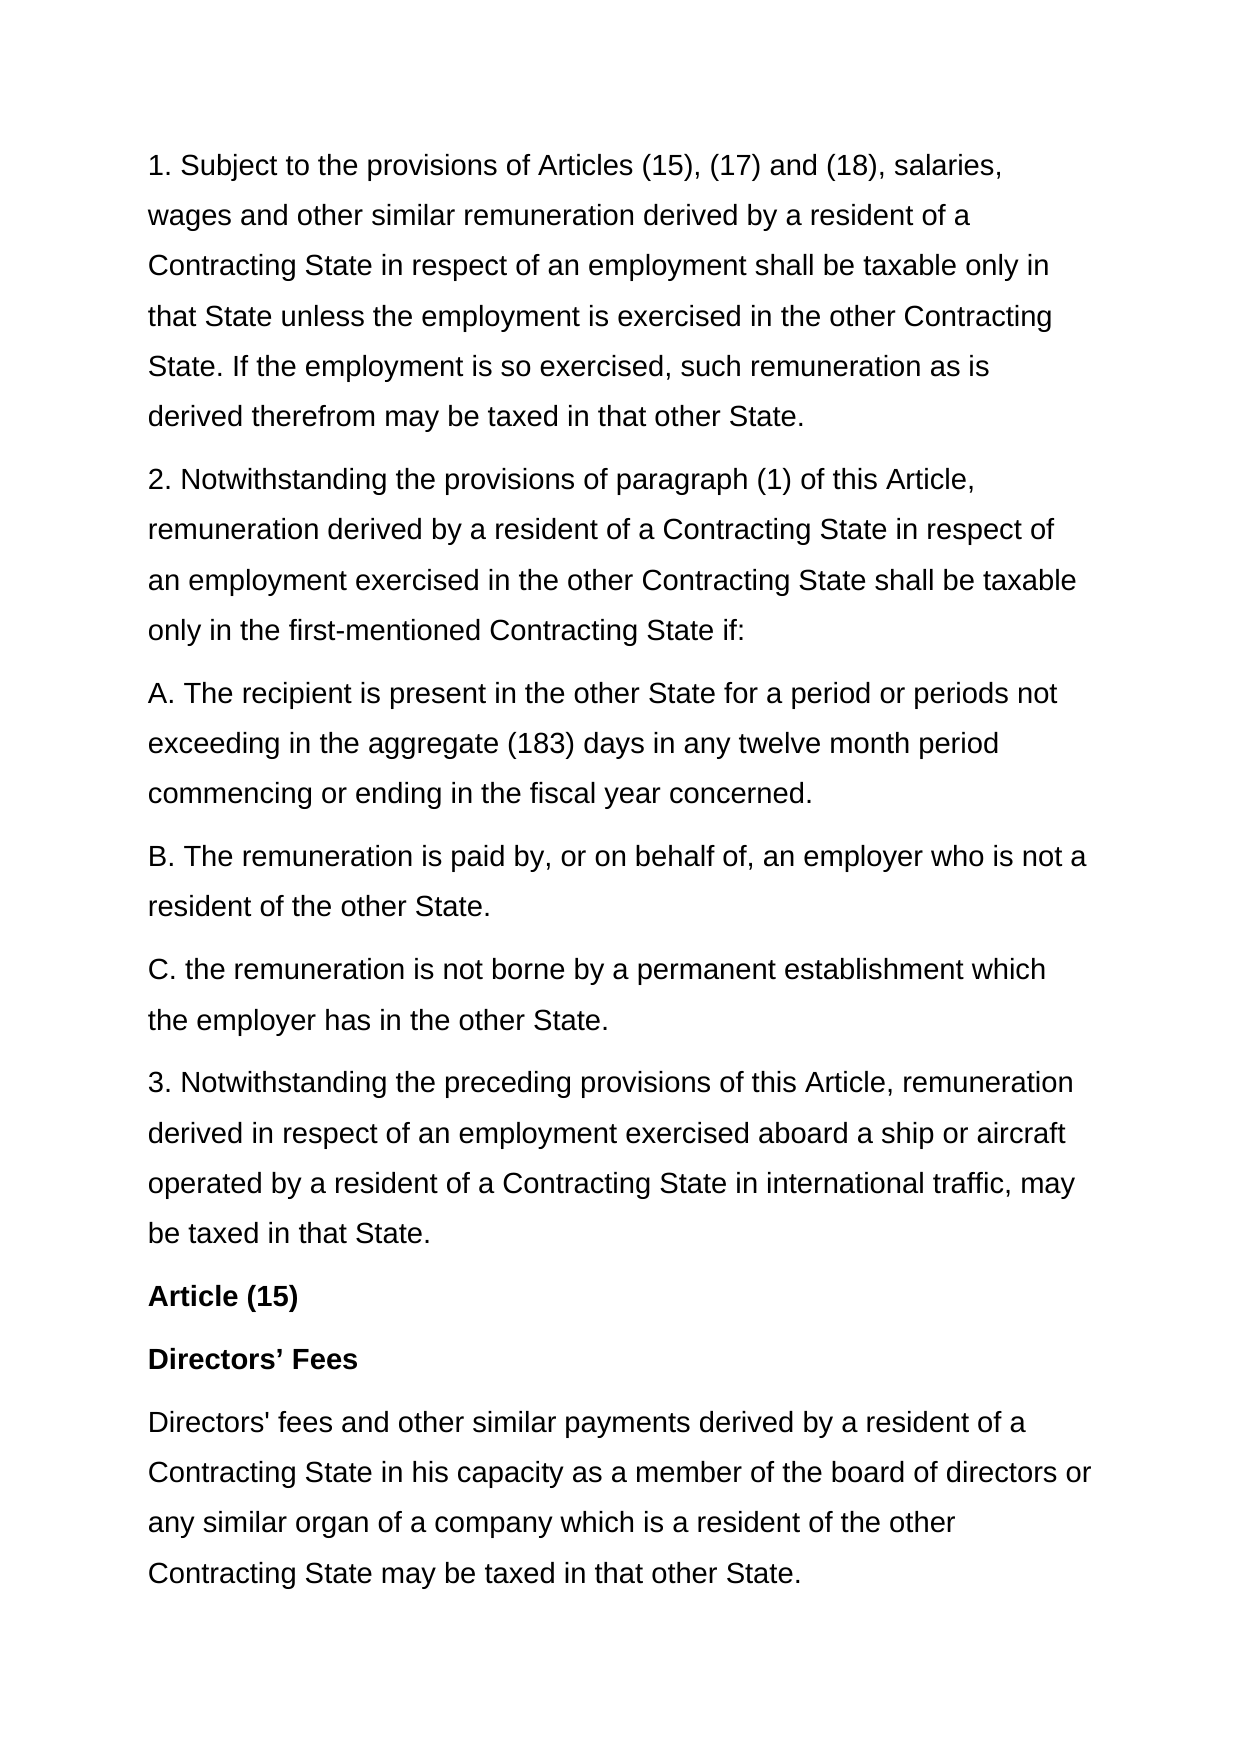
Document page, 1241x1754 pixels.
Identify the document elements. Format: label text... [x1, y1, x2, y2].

text 1. Subject to the provisions of Articles (15), (17) and (18), salaries, wages and other similar remuneration derived by a resident of a Contracting State in respect of an employment shall be taxable only in that State unless the employment is exercised in the other Contracting State. If the employment is so exercised, such remuneration as is derived therefrom may be taxed in that other State. [148, 148, 1093, 433]
text Directors' fees and other similar payments derived by a resident of a Contracting State in his capacity as a member of the board of directors or any similar organ of a company which is a resident of the other Contracting State may be taxed in that other State. [148, 1405, 1093, 1589]
text Directors’ Fees [148, 1342, 1093, 1376]
text C. the remuneration is not borne by a permanent establishment which the employer has in the other State. [148, 952, 1093, 1036]
text Article (15) [148, 1279, 1093, 1313]
text 3. Notwithstanding the preceding provisions of this Article, remuneration derived in respect of an employment exercised aboard a ship or aircraft operated by a resident of a Contracting State in international traffic, may be taxed in that State. [148, 1065, 1093, 1250]
text A. The recipient is present in the other State for a period or periods not exceeding in the aggregate (183) days in any twelve month period commencing or ending in the fiscal year concerned. [148, 676, 1093, 810]
text 2. Notwithstanding the provisions of paragraph (1) of this Article, remuneration derived by a resident of a Contracting State in respect of an employment exercised in the other Contracting State shall be taxable only in the first-mentioned Contracting State if: [148, 462, 1093, 646]
text B. The remuneration is paid by, or on behalf of, an employer who is not a resident of the other State. [148, 839, 1093, 923]
